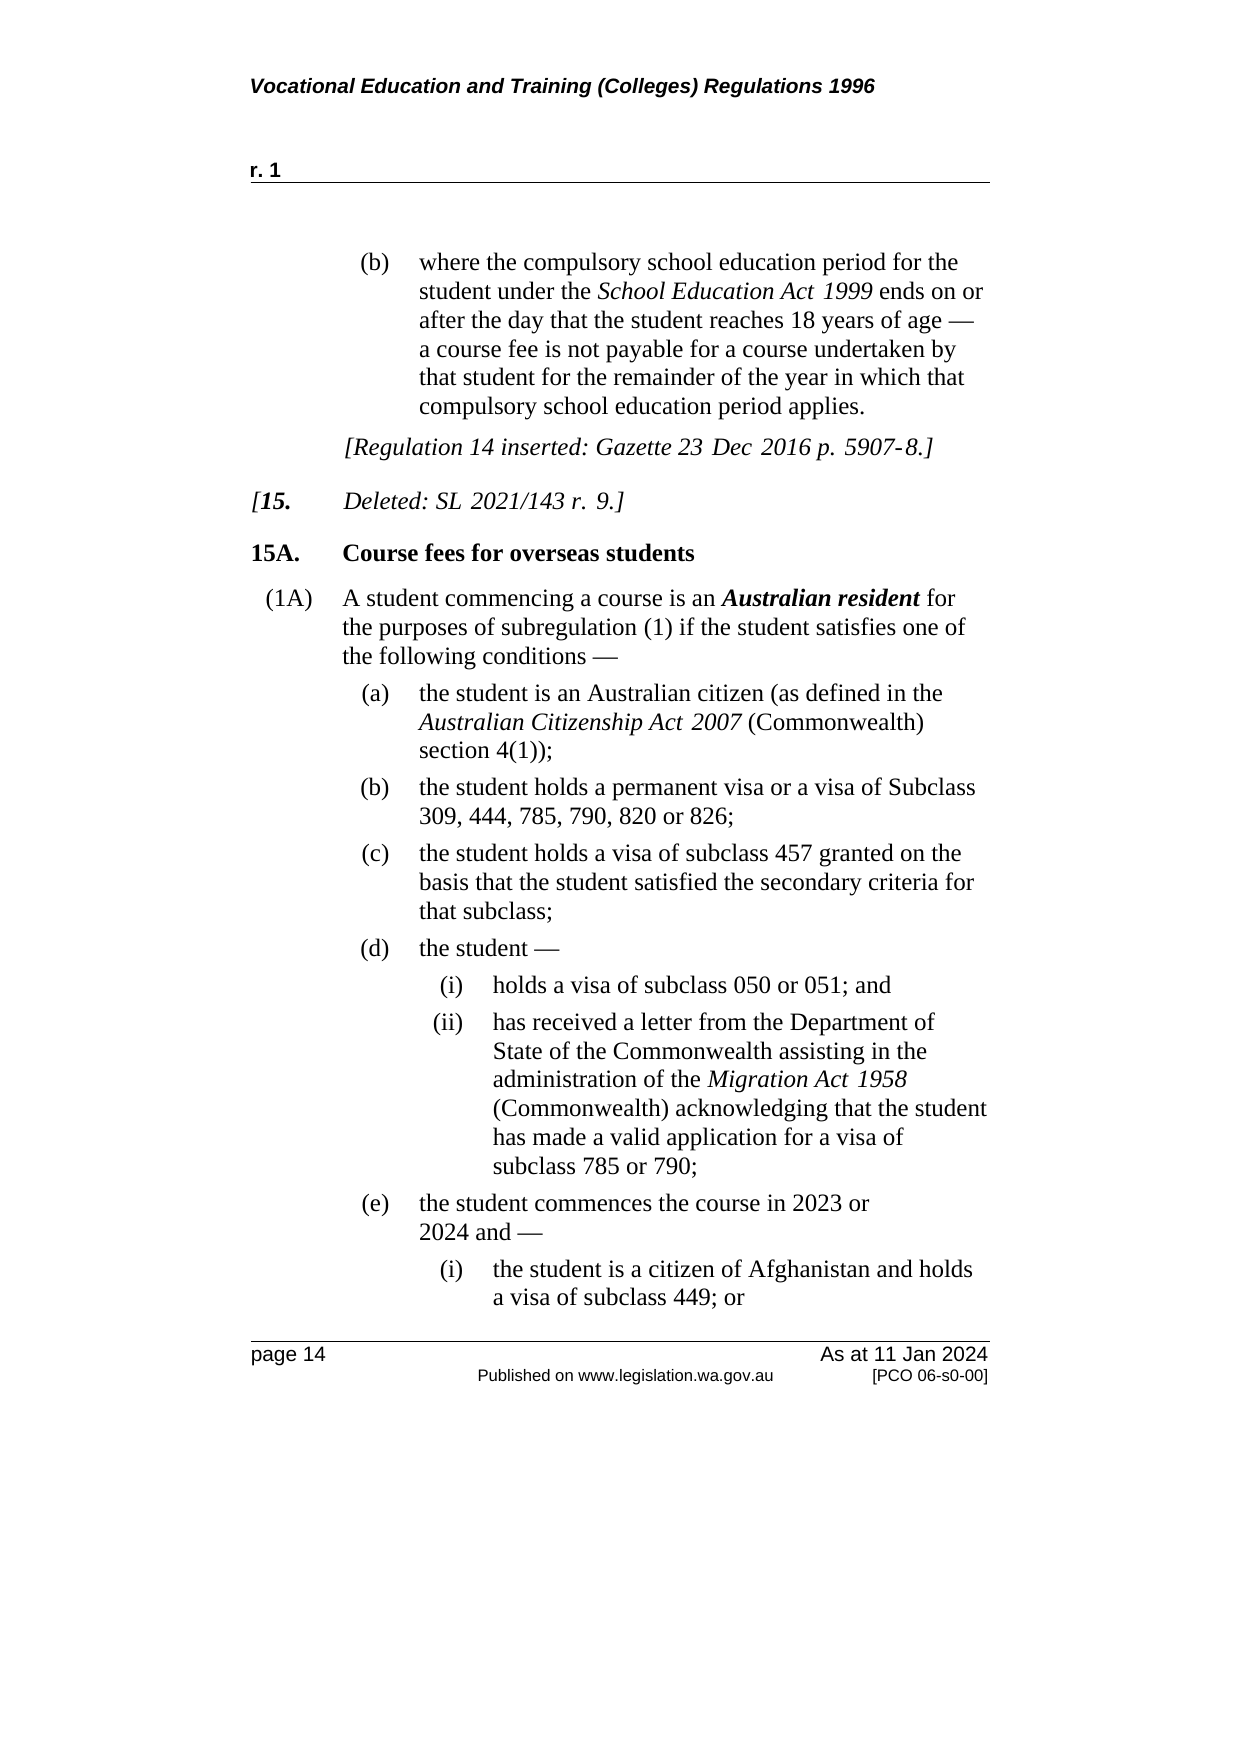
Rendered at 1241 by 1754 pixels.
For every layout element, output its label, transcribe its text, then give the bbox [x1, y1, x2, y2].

text (e) the student commences the course in 2023 or 2024 and — [251, 1188, 990, 1245]
text (1A) A student commencing a course is an Australian resident for the purposes of subregulation (1) if the student satisfies one of the following conditions — [251, 583, 990, 669]
text (c) the student holds a visa of subclass 457 granted on the basis that the student satisfied the secondary criteria for that subclass; [251, 838, 990, 924]
text (d) the student — [251, 933, 990, 962]
text [15. Deleted: SL 2021/143 r. 9.] [251, 486, 990, 515]
text [Regulation 14 inserted: Gazette 23 Dec 2016 p. 5907-8.] [251, 432, 990, 461]
text (b) where the compulsory school education period for the student under the School Education Act 1999 ends on or after the day that the student reaches 18 years of age — a course fee is not payable for a course undertaken by that student for the remainder of the year in which that compulsory school education period applies. [251, 247, 990, 420]
text (i) holds a visa of subclass 050 or 051; and [251, 970, 990, 999]
subtitle 15A. Course fees for overseas students [251, 538, 990, 567]
text (a) the student is an Australian citizen (as defined in the Australian Citizenship Act 2007 (Commonwealth) section 4(1)); [251, 678, 990, 764]
text (ii) has received a letter from the Department of State of the Commonwealth assisting in the administration of the Migration Act 1958 (Commonwealth) acknowledging that the student has made a valid application for a visa of subclass 785 or 790; [251, 1007, 990, 1179]
text (b) the student holds a permanent visa or a visa of Subclass 309, 444, 785, 790, 820 or 826; [251, 772, 990, 830]
text (i) the student is a citizen of Afghanistan and holds a visa of subclass 449; or [251, 1254, 990, 1311]
